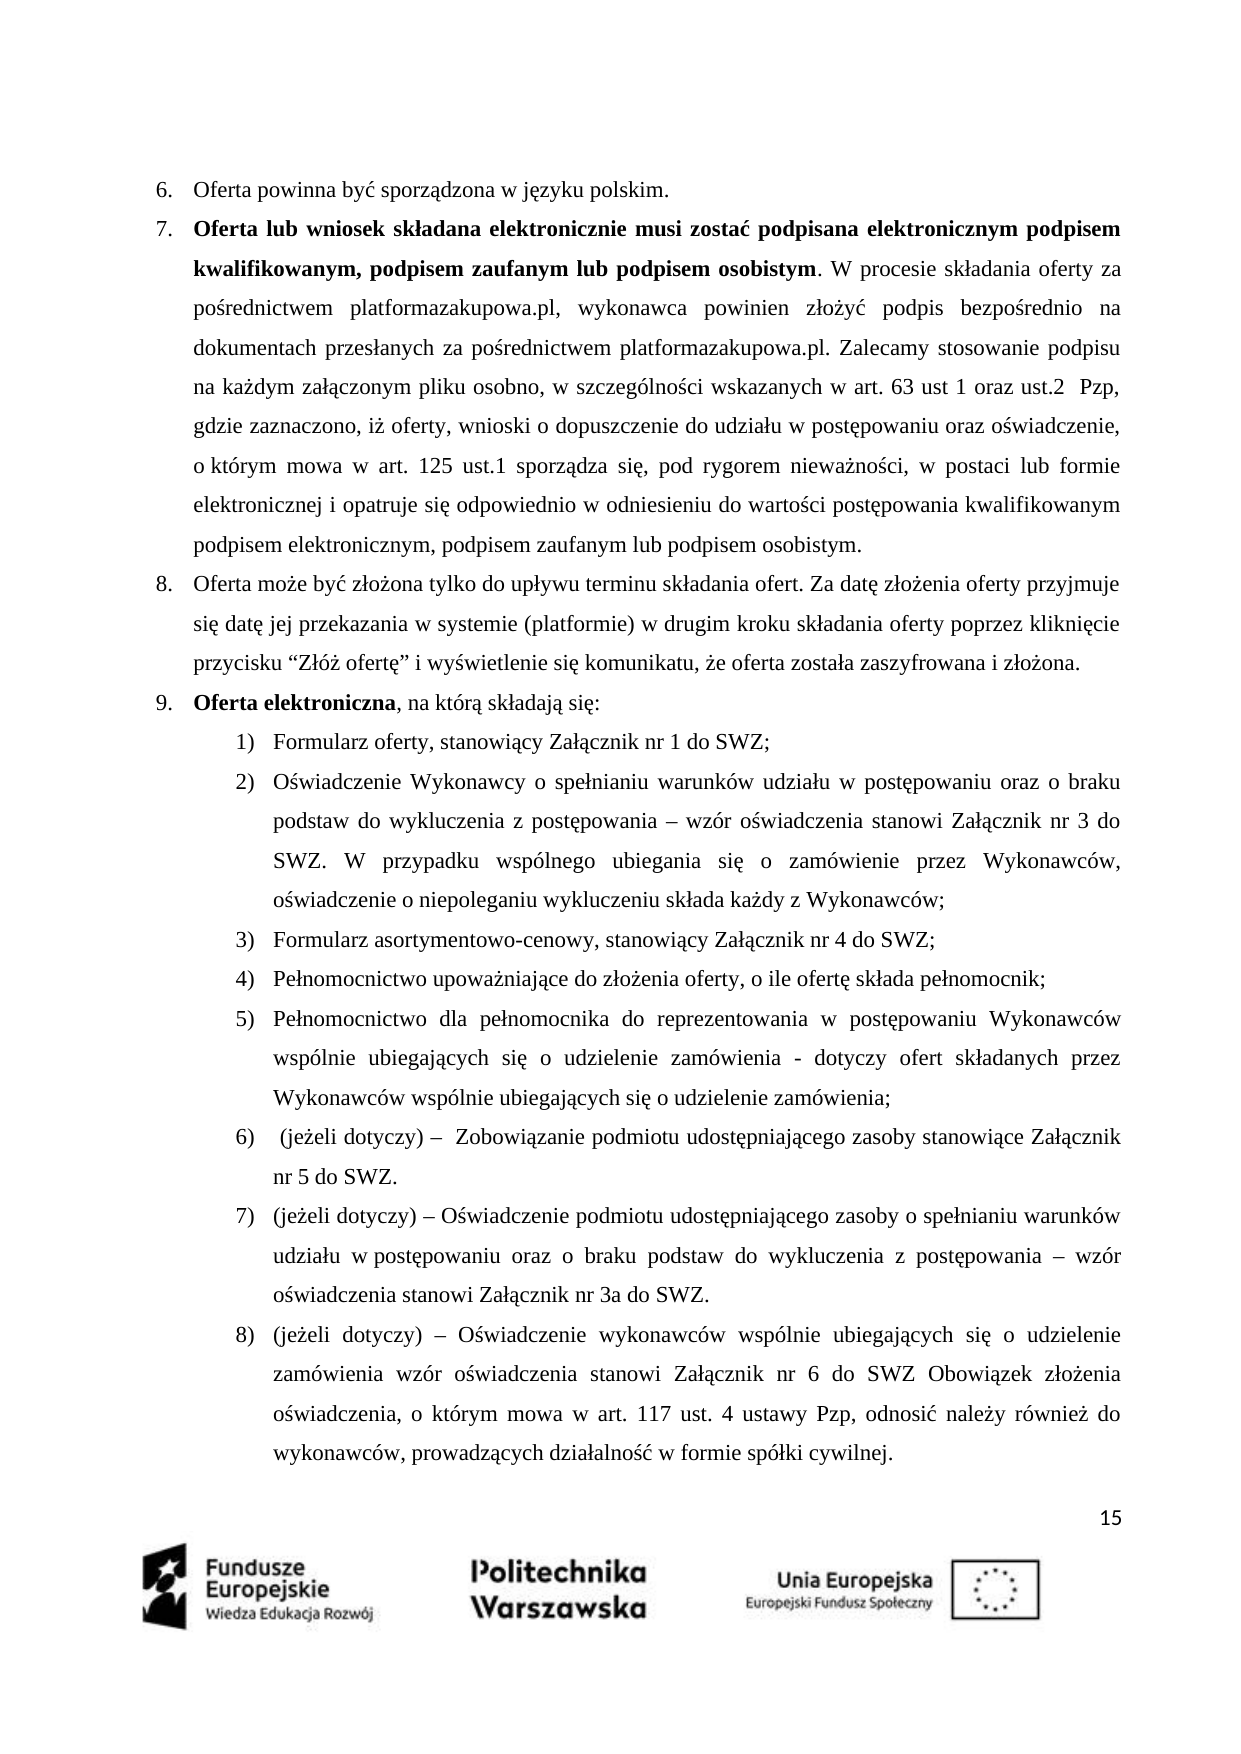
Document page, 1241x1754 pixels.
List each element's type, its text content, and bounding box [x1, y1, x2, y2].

list Pełnomocnictwo upoważniające do złożenia oferty, o ile ofertę składa pełnomocnik; [235, 965, 1122, 992]
list (jeżeli dotyczy) – Oświadczenie wykonawców wspólnie ubiegających się o udzielenie zamówienia wzór oświadczenia stanowi Załącznik nr 6 do SWZ Obowiązek złożenia oświadczenia, o którym mowa w art. 117 ust. 4 ustawy Pzp, odnosić należy również do wykonawców, prowadzących działalność w formie spółki cywilnej. [235, 1321, 1122, 1465]
list Oferta może być złożona tylko do upływu terminu składania ofert. Za datę złożenia oferty przyjmuje się datę jej przekazania w systemie (platformie) w drugim kroku składania oferty poprzez kliknięcie przycisku “Złóż ofertę” i wyświetlenie się komunikatu, że oferta została zaszyfrowana i złożona. [156, 571, 1122, 676]
list Pełnomocnictwo dla pełnomocnika do reprezentowania w postępowaniu Wykonawców wspólnie ubiegających się o udzielenie zamówienia - dotyczy ofert składanych przez Wykonawców wspólnie ubiegających się o udzielenie zamówienia; [235, 1005, 1122, 1110]
list Oferta elektroniczna, na którą składają się: [156, 689, 1122, 715]
list Oferta powinna być sporządzona w języku polskim. [156, 176, 1122, 202]
list (jeżeli dotyczy) – Oświadczenie podmiotu udostępniającego zasoby o spełnianiu warunków udziału w postępowaniu oraz o braku podstaw do wykluczenia z postępowania – wzór oświadczenia stanowi Załącznik nr 3a do SWZ. [235, 1202, 1122, 1307]
list (jeżeli dotyczy) – Zobowiązanie podmiotu udostępniającego zasoby stanowiące Załącznik nr 5 do SWZ. [235, 1123, 1122, 1189]
picture [118, 1531, 1063, 1648]
list Oświadczenie Wykonawcy o spełnianiu warunków udziału w postępowaniu oraz o braku podstaw do wykluczenia z postępowania – wzór oświadczenia stanowi Załącznik nr 3 do SWZ. W przypadku wspólnego ubiegania się o zamówienie przez Wykonawców, oświadczenie o niepoleganiu wykluczeniu składa każdy z Wykonawców; [235, 768, 1122, 913]
list Formularz oferty, stanowiący Załącznik nr 1 do SWZ; [235, 728, 1122, 755]
list Formularz asortymentowo-cenowy, stanowiący Załącznik nr 4 do SWZ; [235, 926, 1122, 952]
list Oferta lub wniosek składana elektronicznie musi zostać podpisana elektronicznym podpisem kwalifikowanym, podpisem zaufanym lub podpisem osobistym. W procesie składania oferty za pośrednictwem platformazakupowa.pl, wykonawca powinien złożyć podpis bezpośrednio na dokumentach przesłanych za pośrednictwem platformazakupowa.pl. Zalecamy stosowanie podpisu na każdym załączonym pliku osobno, w szczególności wskazanych w art. 63 ust 1 oraz ust.2 Pzp, gdzie zaznaczono, iż oferty, wnioski o dopuszczenie do udziału w postępowaniu oraz oświadczenie, o którym mowa w art. 125 ust.1 sporządza się, pod rygorem nieważności, w postaci lub formie elektronicznej i opatruje się odpowiednio w odniesieniu do wartości postępowania kwalifikowanym podpisem elektronicznym, podpisem zaufanym lub podpisem osobistym. [156, 215, 1122, 557]
